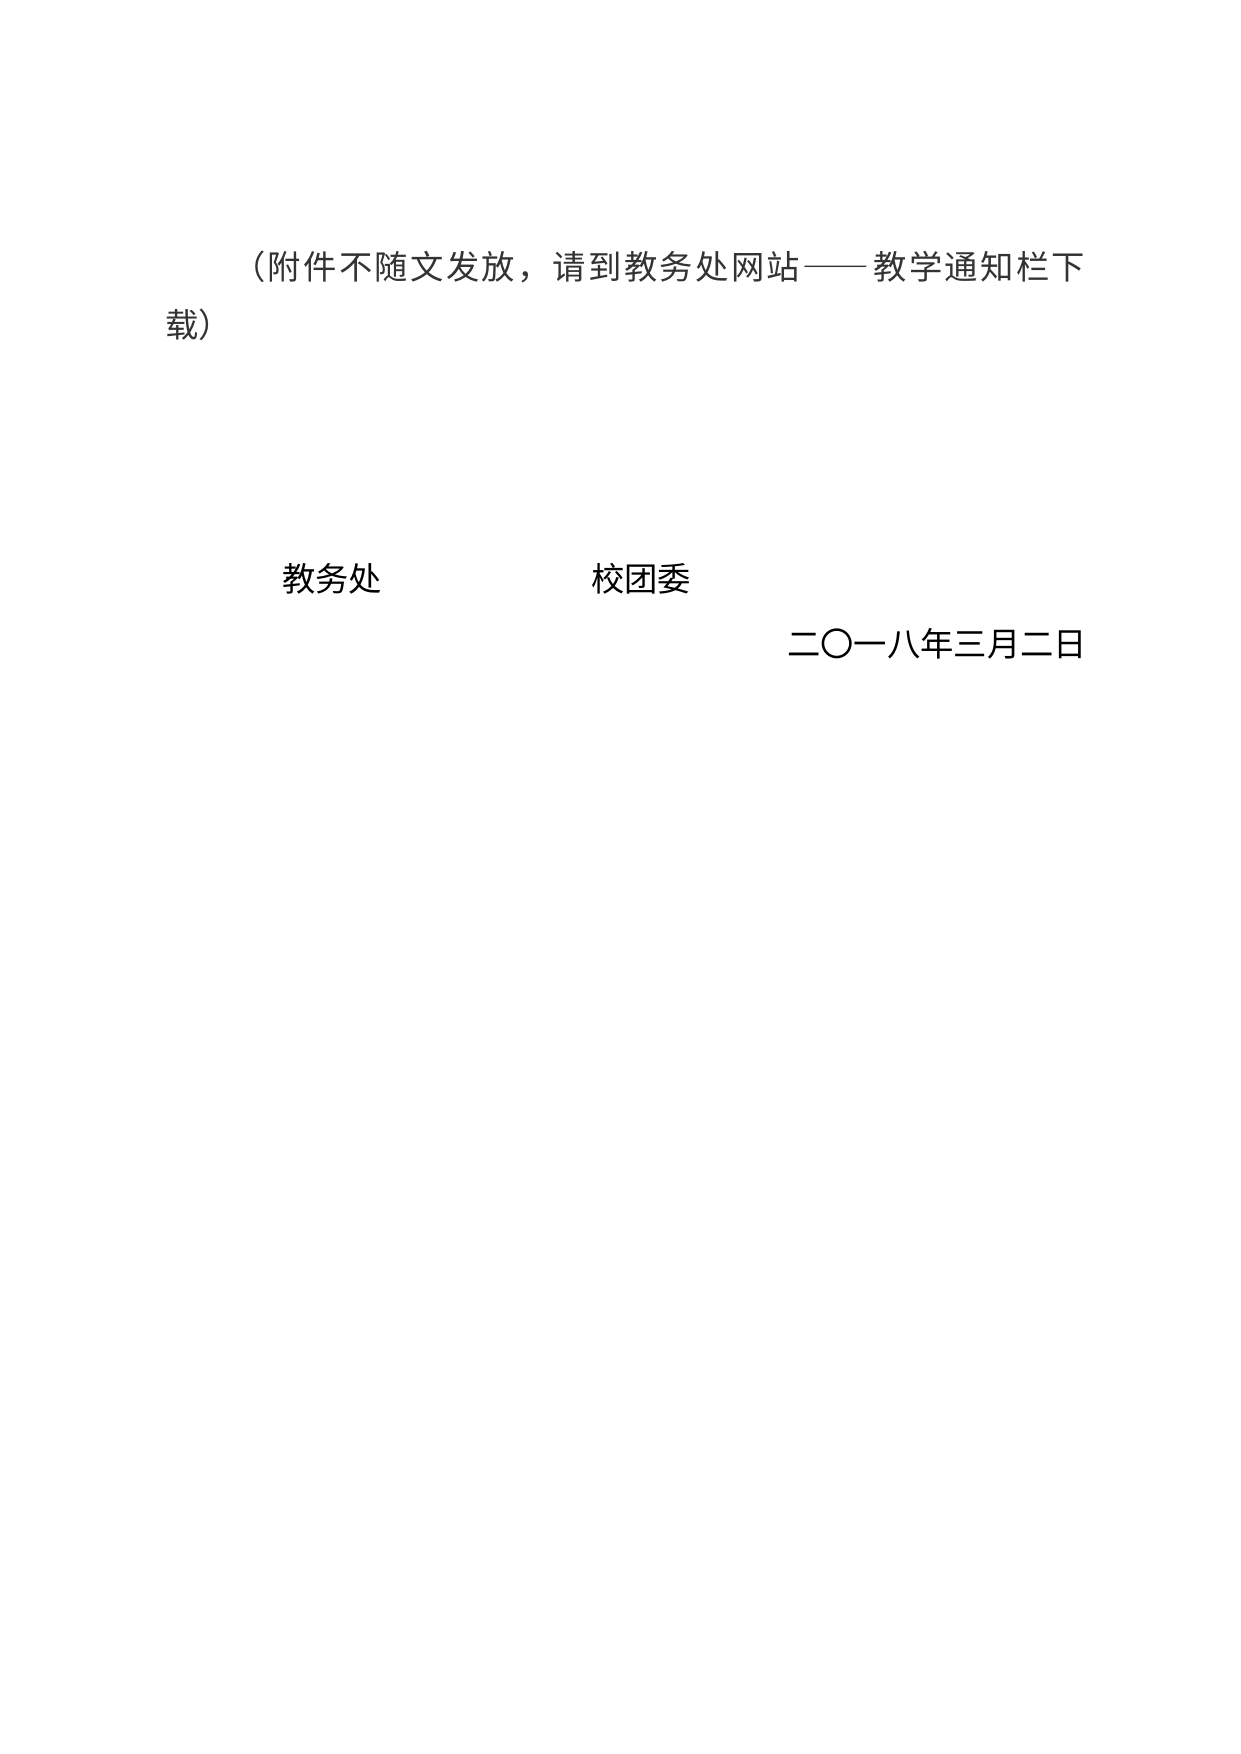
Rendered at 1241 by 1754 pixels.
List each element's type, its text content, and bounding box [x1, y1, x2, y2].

text （附件不随文发放，请到教务处网站——教学通知栏下载） [165, 233, 1087, 349]
text 教务处 校团委 [165, 544, 953, 609]
text 二〇一八年三月二日 [165, 609, 1087, 674]
